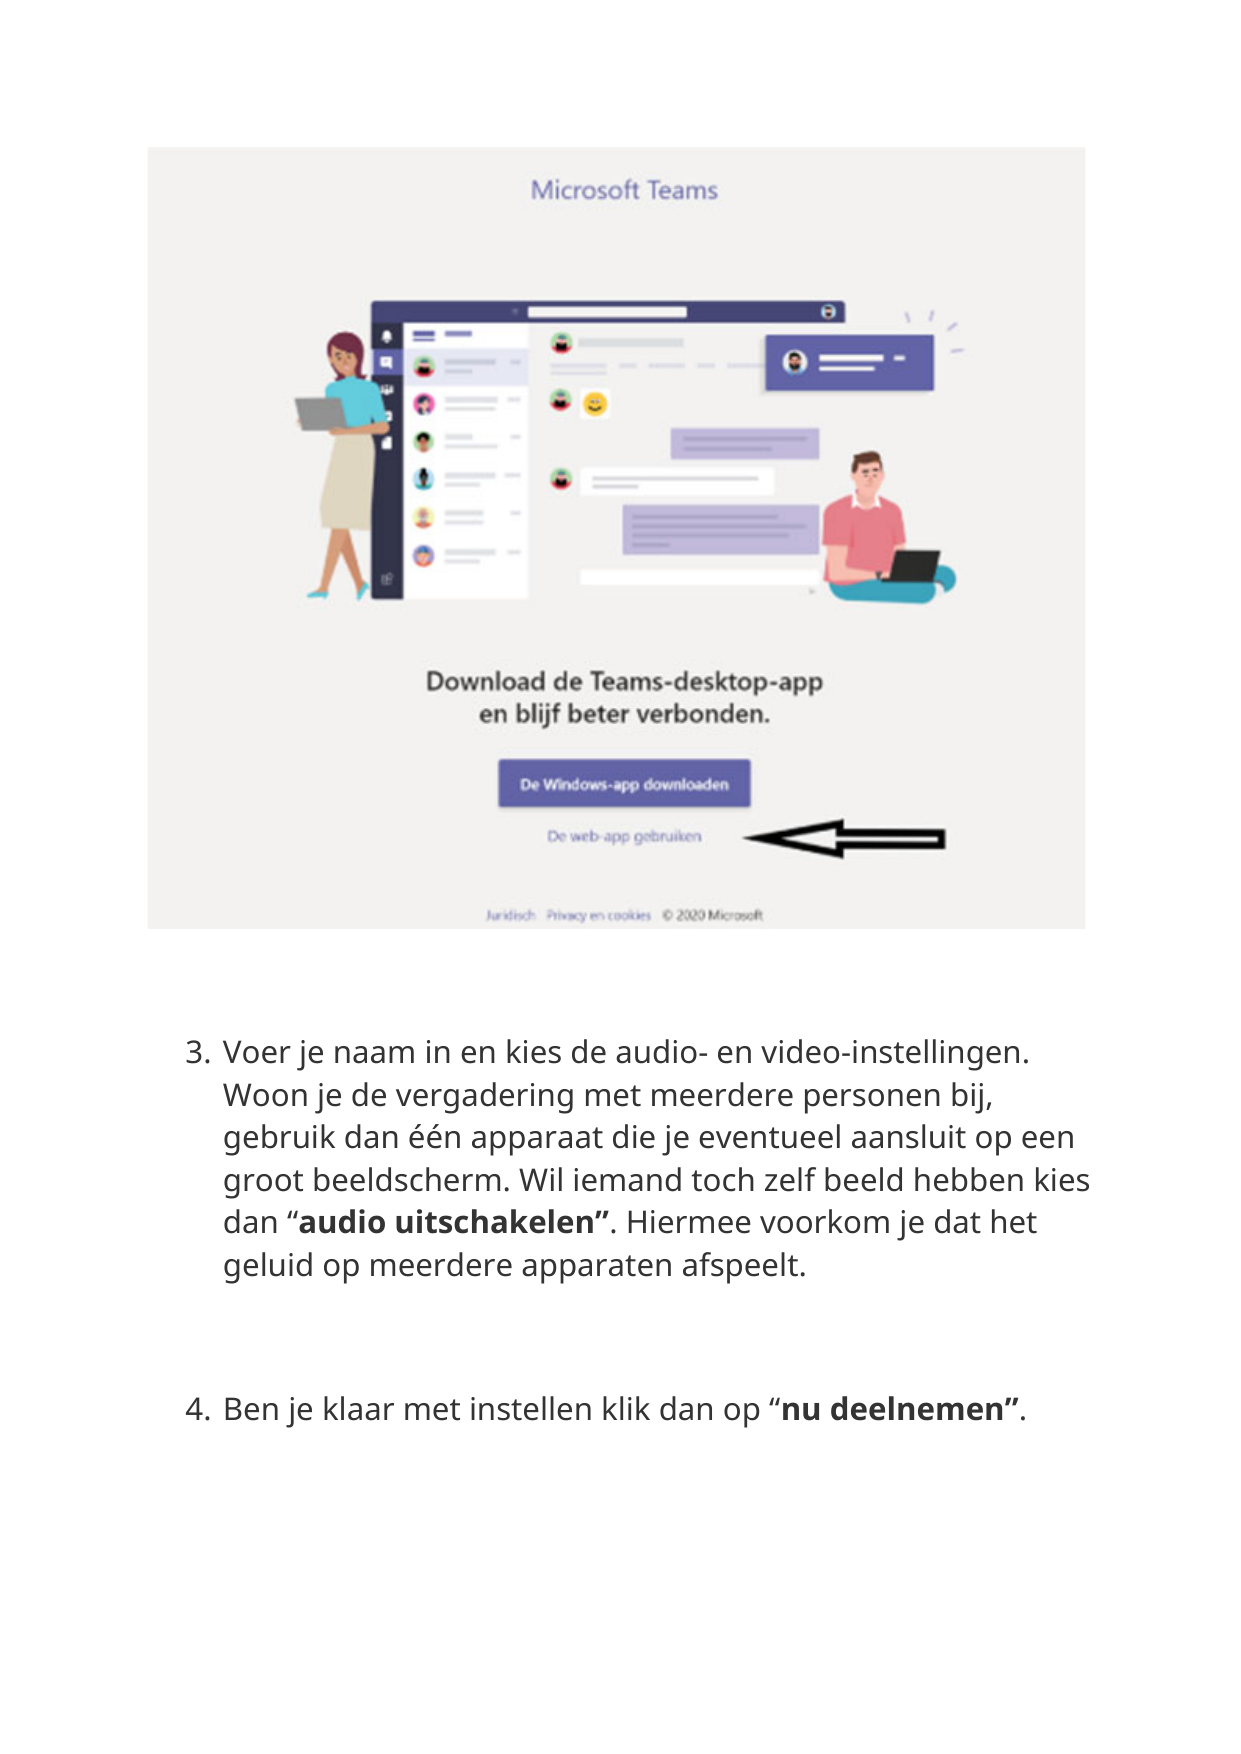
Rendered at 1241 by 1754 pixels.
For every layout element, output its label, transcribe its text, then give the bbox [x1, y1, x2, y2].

picture [147, 147, 1086, 929]
list Voer je naam in en kies de audio- en video-instellingen. Woon je de vergadering met meerdere personen bij, gebruik dan één apparaat die je eventueel aansluit op een groot beeldscherm. Wil iemand toch zelf beeld hebben kies dan “audio uitschakelen”. Hiermee voorkom je dat het geluid op meerdere apparaten afspeelt. [185, 1030, 1093, 1286]
list Ben je klaar met instellen klik dan op “nu deelnemen”. [185, 1386, 1093, 1429]
